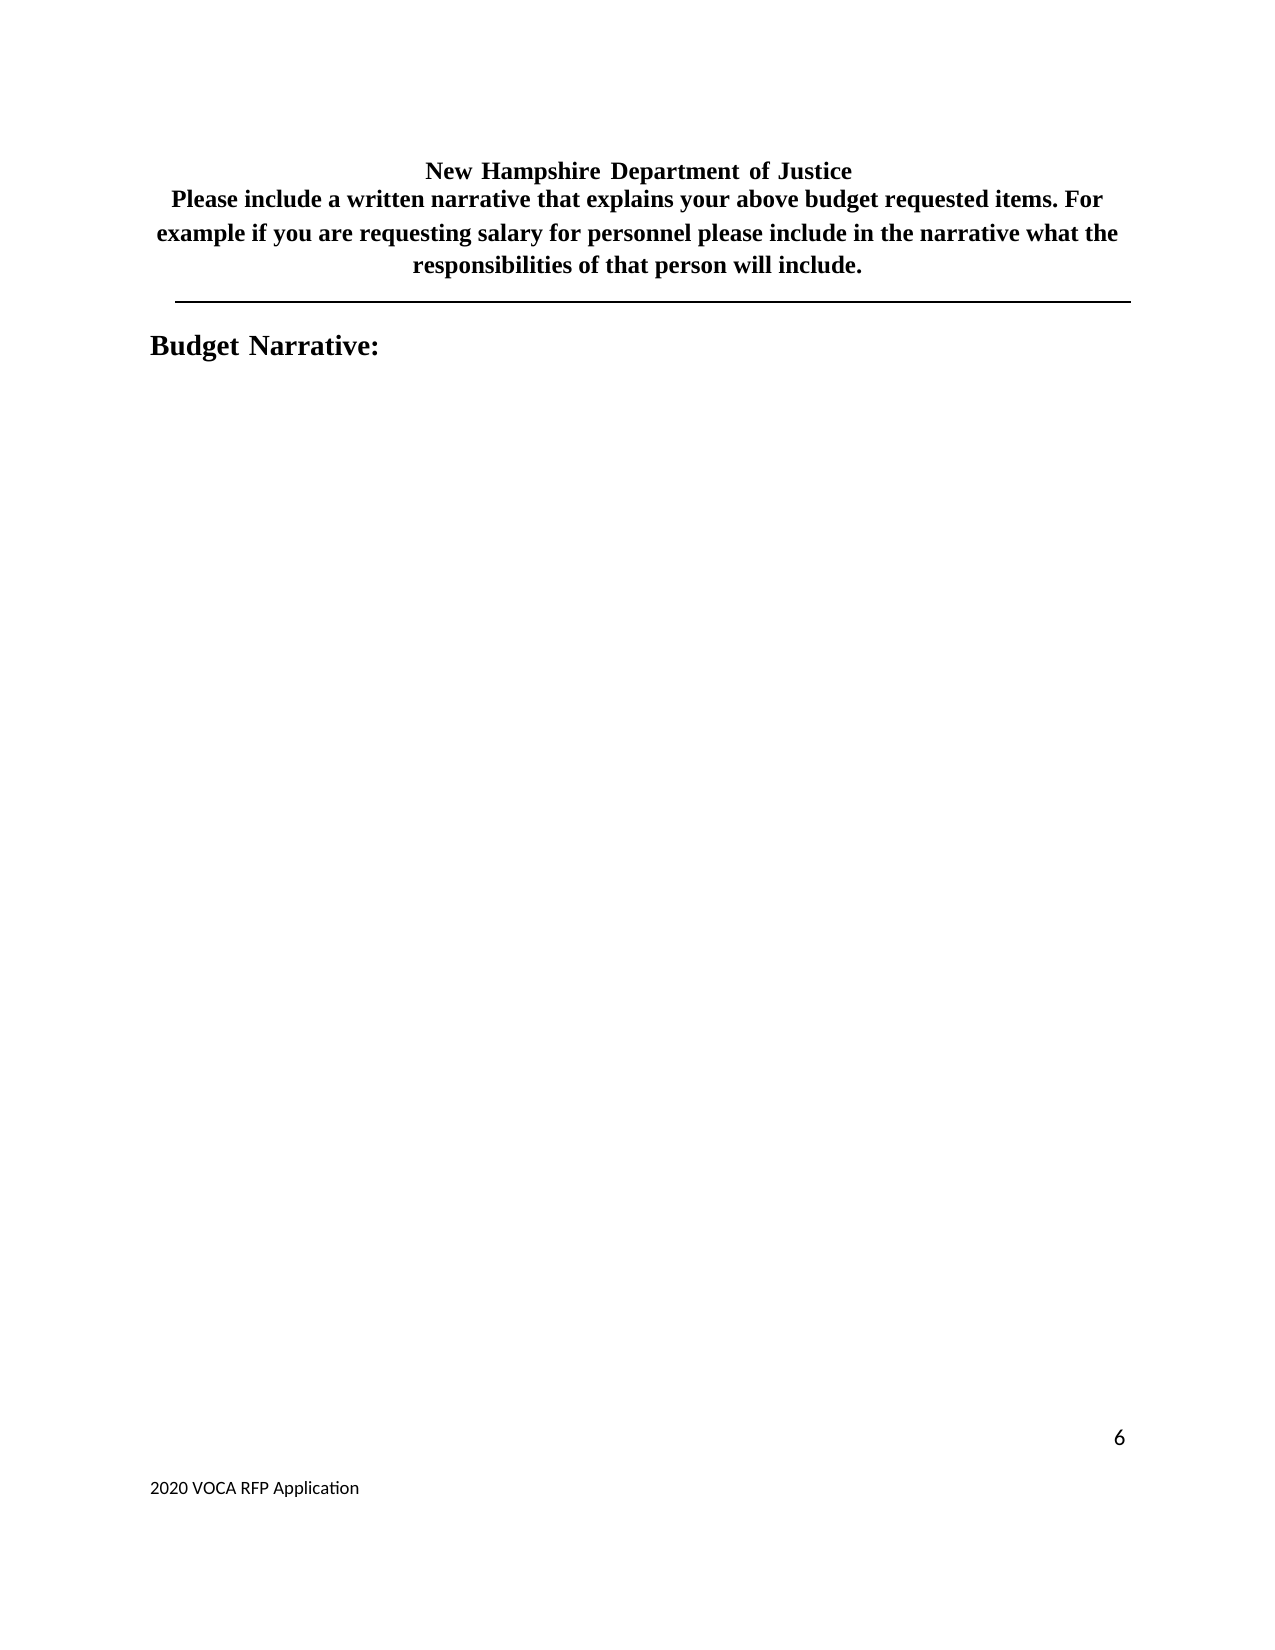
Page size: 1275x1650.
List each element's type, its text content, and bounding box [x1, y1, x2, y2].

text New Hampshire Department of Justice [150, 156, 1127, 184]
text Please include a written narrative that explains your above budget requested items. For example if you are requesting salary for personnel please include in the narrative what the responsibilities of that person will include. [150, 184, 1125, 279]
text Budget Narrative: [150, 334, 1125, 361]
